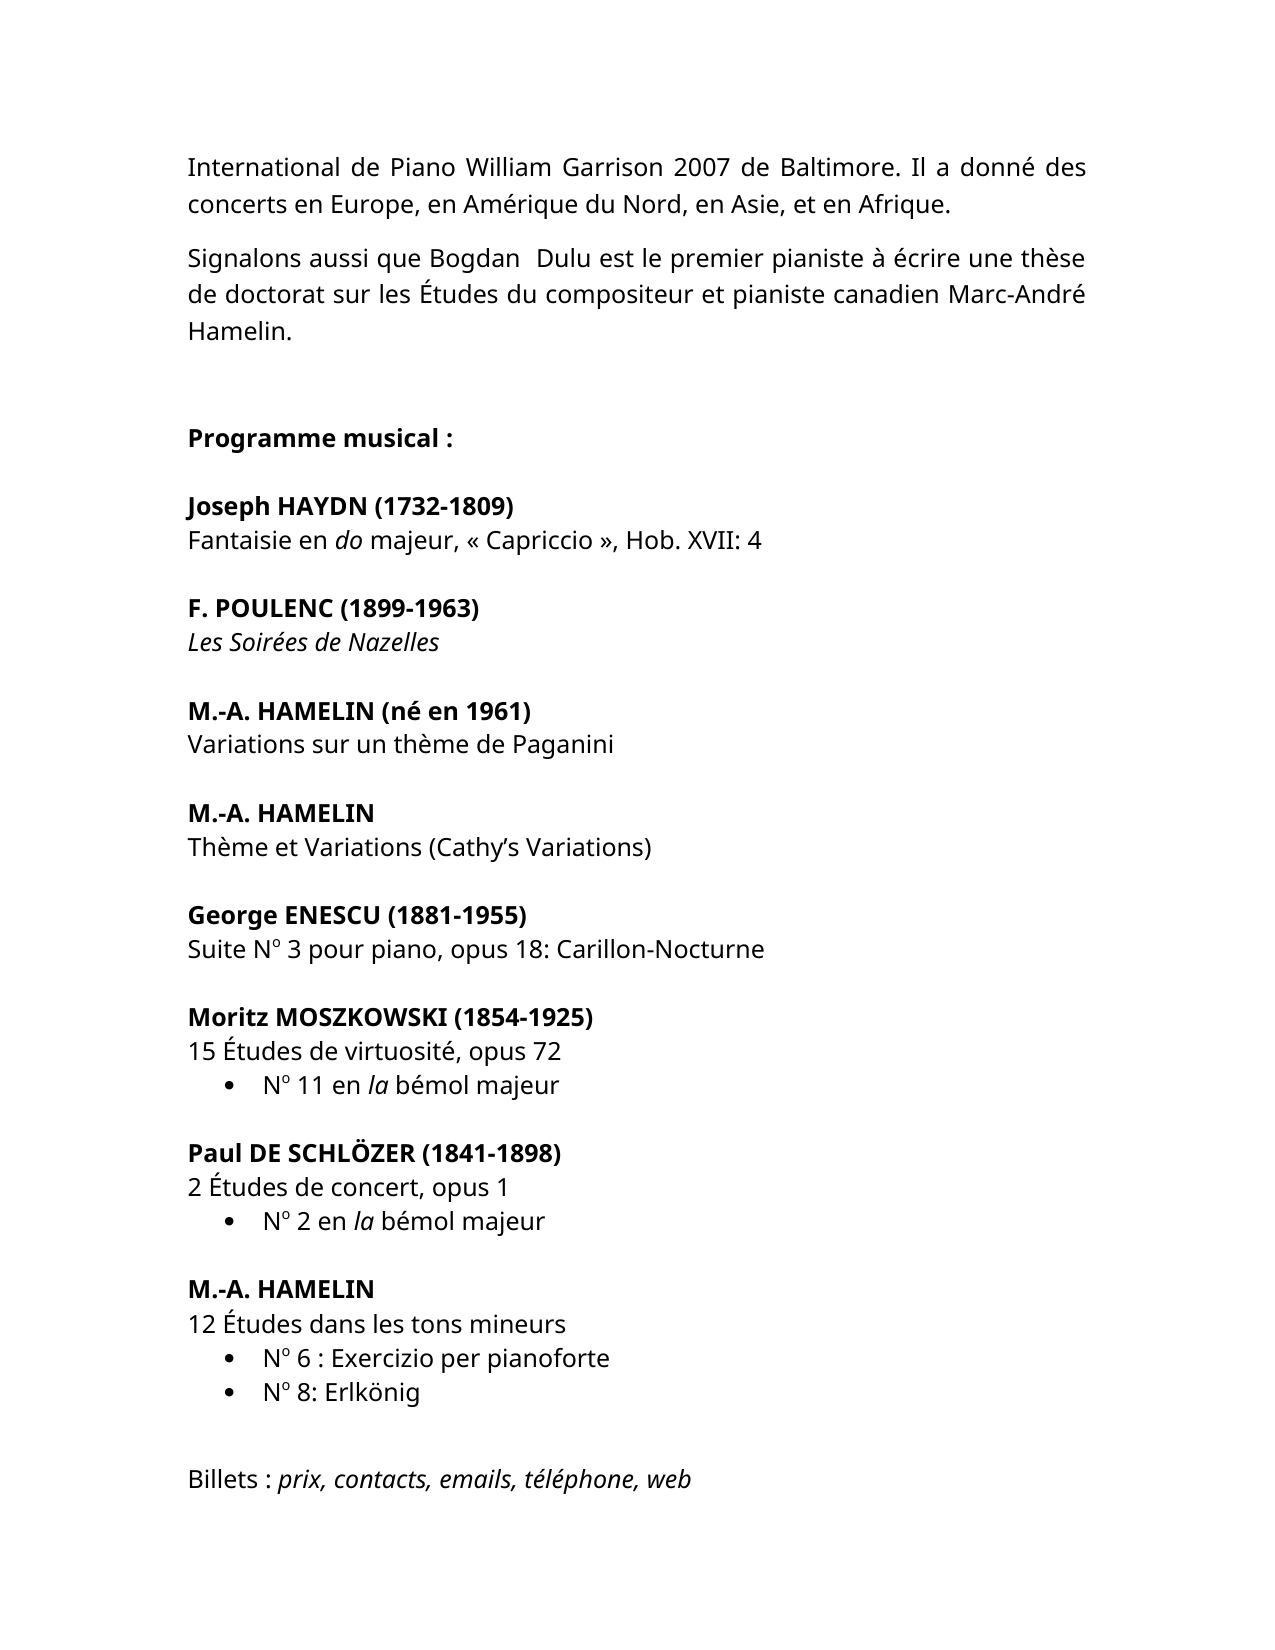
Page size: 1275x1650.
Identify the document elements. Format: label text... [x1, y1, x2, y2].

text 12 Études dans les tons mineurs [187, 1306, 1087, 1340]
text Joseph HAYDN (1732-1809) [187, 489, 1087, 523]
list No 2 en la bémol majeur [225, 1204, 1087, 1238]
text M.-A. HAMELIN (né en 1961) [187, 693, 1087, 727]
text Moritz MOSZKOWSKI (1854-1925) [187, 1000, 1087, 1034]
text Thème et Variations (Cathy’s Variations) [187, 829, 1087, 863]
text M.-A. HAMELIN [187, 795, 1087, 829]
text Paul DE SCHLÖZER (1841-1898) [187, 1136, 1087, 1170]
text Variations sur un thème de Paganini [187, 727, 1087, 761]
text George ENESCU (1881-1955) [187, 897, 1087, 932]
list No 8: Erlkönig [225, 1374, 1087, 1408]
text 2 Études de concert, opus 1 [187, 1170, 1087, 1204]
text Billets : prix, contacts, emails, téléphone, web [187, 1462, 1087, 1496]
text F. POULENC (1899-1963) [187, 591, 1087, 625]
text Signalons aussi que Bogdan Dulu est le premier pianiste à écrire une thèse de doctorat sur les Études du compositeur et pianiste canadien Marc-André Hamelin. [187, 240, 1087, 348]
text 15 Études de virtuosité, opus 72 [187, 1034, 1087, 1068]
text Les Soirées de Nazelles [187, 625, 1087, 659]
text Suite No 3 pour piano, opus 18: Carillon-Nocturne [187, 932, 1087, 966]
text M.-A. HAMELIN [187, 1272, 1087, 1306]
text Fantaisie en do majeur, « Capriccio », Hob. XVII: 4 [187, 523, 1087, 557]
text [187, 150, 1087, 221]
list No 11 en la bémol majeur [225, 1068, 1087, 1102]
text Programme musical : [187, 421, 1087, 455]
list No 6 : Exercizio per pianoforte [225, 1340, 1087, 1374]
